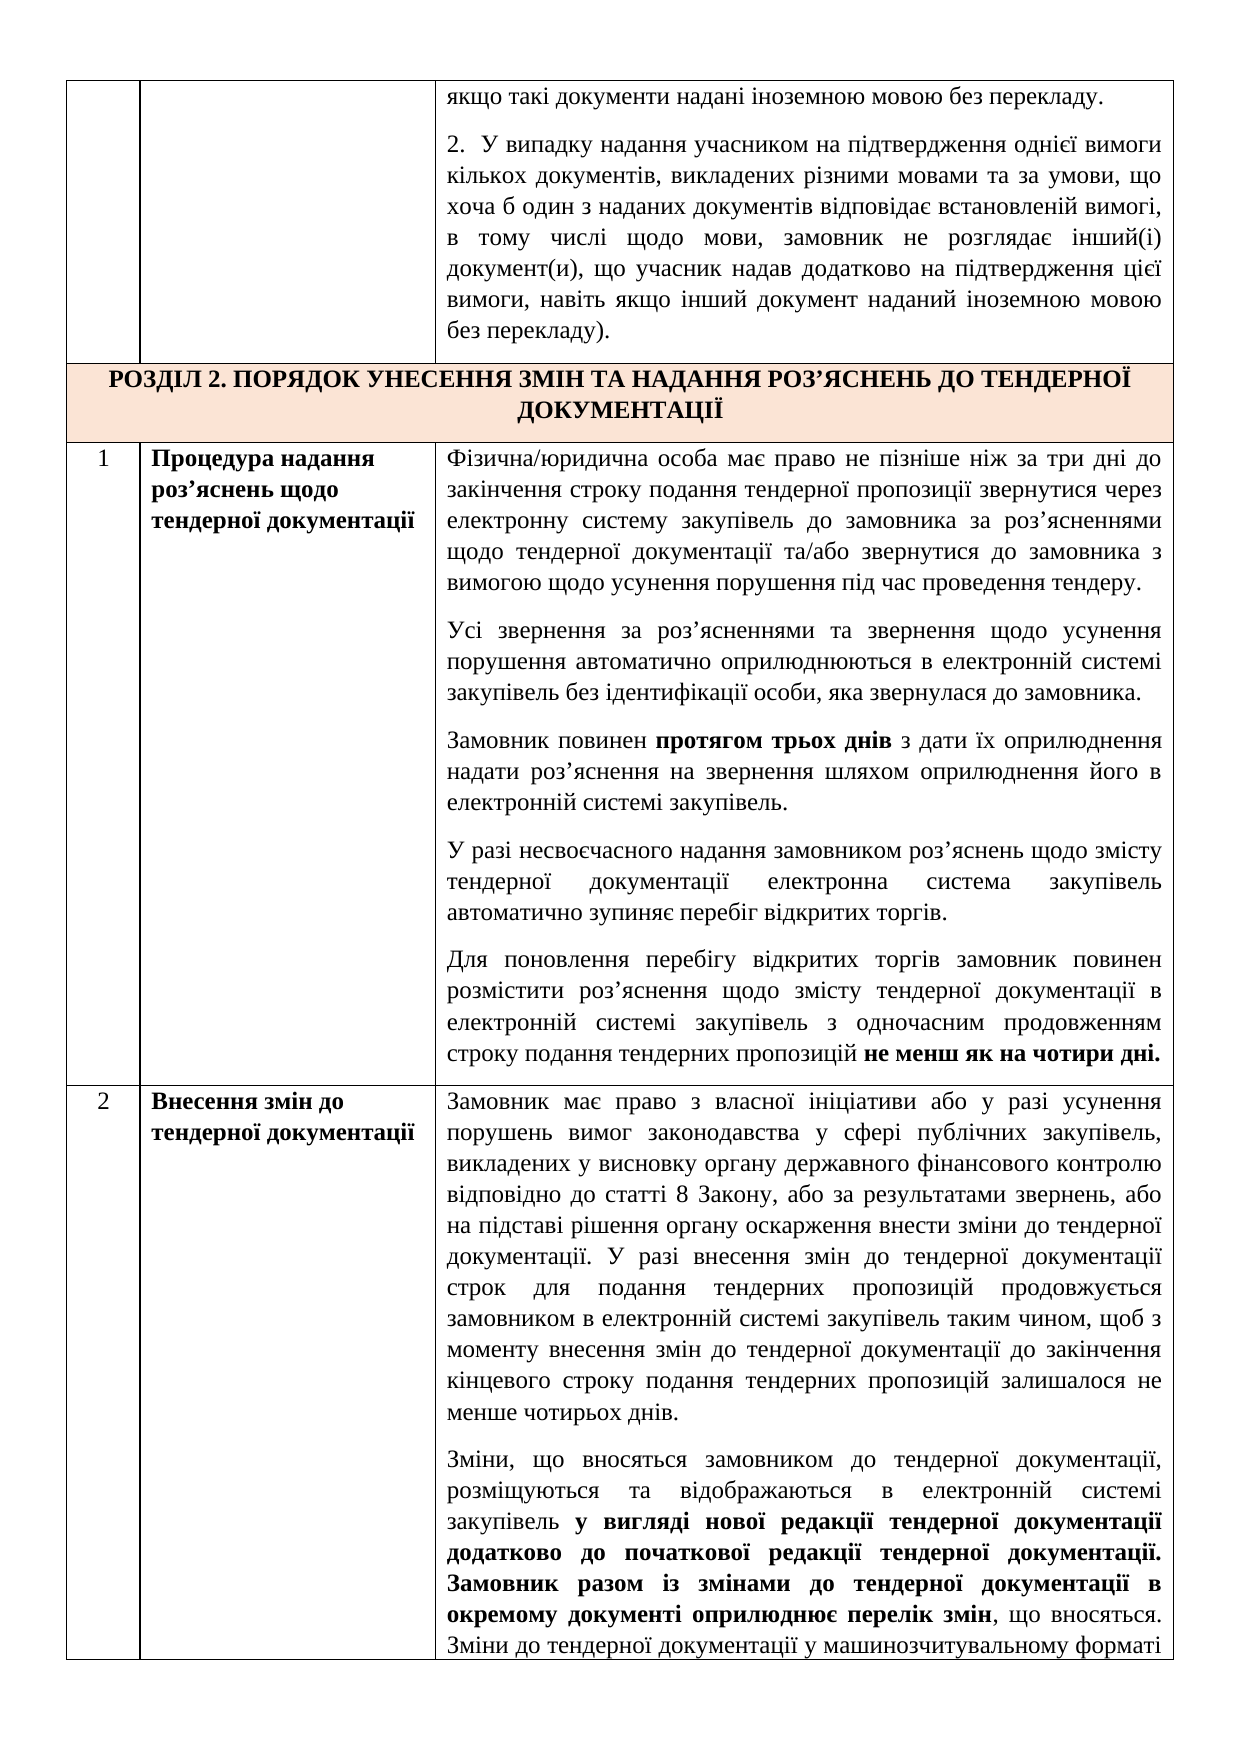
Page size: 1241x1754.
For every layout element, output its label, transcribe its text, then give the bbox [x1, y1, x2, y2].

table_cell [436, 1086, 1173, 1659]
table_cell Фізична/юридична особа має право не пізніше ніж за три дні до закінчення строку подання тендерної пропозиції звернутися через електронну систему закупівель до замовника за роз’ясненнями щодо тендерної документації та/або звернутися до замовника з вимогою щодо усунення порушення під час проведення тендеру. Усі звернення за роз’ясненнями та звернення щодо усунення порушення автоматично оприлюднюються в електронній системі закупівель без ідентифікації особи, яка звернулася до замовника. Замовник повинен протягом трьох днів з дати їх оприлюднення надати роз’яснення на звернення шляхом оприлюднення його в електронній системі закупівель. У разі несвоєчасного надання замовником роз’яснень щодо змісту тендерної документації електронна система закупівель автоматично зупиняє перебіг відкритих торгів. Для поновлення перебігу відкритих торгів замовник повинен розмістити роз’яснення щодо змісту тендерної документації в електронній системі закупівель з одночасним продовженням строку подання тендерних пропозицій не менш як на чотири дні. [436, 443, 1173, 1085]
table_cell Процедура надання роз’яснень щодо тендерної документації [141, 443, 435, 1085]
table_cell РОЗДІЛ 2. ПОРЯДОК УНЕСЕННЯ ЗМІН ТА НАДАННЯ РОЗ’ЯСНЕНЬ ДО ТЕНДЕРНОЇ ДОКУМЕНТАЦІЇ [67, 364, 1173, 442]
table_cell 7 [67, 81, 139, 363]
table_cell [141, 81, 435, 363]
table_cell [141, 1086, 435, 1659]
table_cell 2 [67, 1086, 139, 1659]
table_cell 1 [67, 443, 139, 1085]
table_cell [436, 81, 1173, 363]
